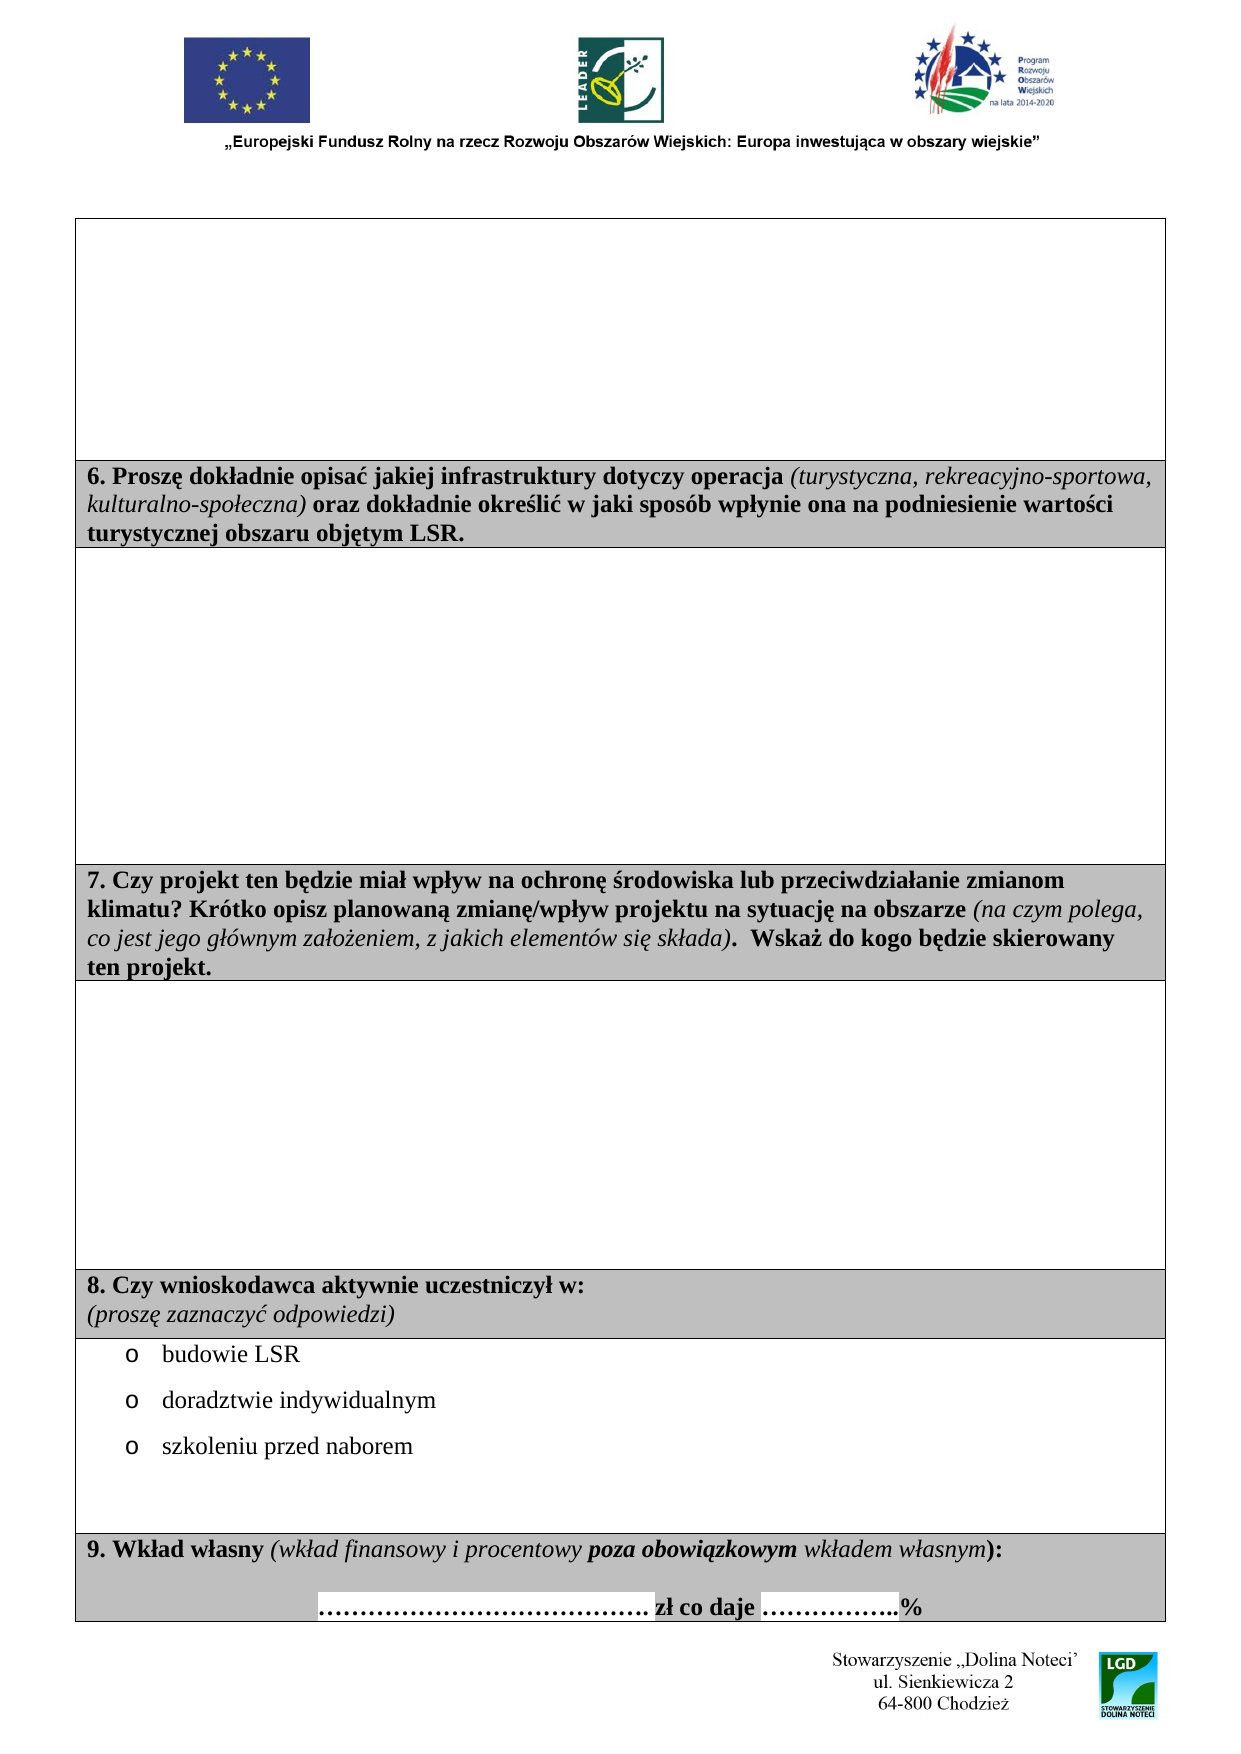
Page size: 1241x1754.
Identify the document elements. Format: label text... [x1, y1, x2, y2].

table_cell 6. Proszę dokładnie opisać jakiej infrastruktury dotyczy operacja (turystyczna, rekreacyjno-sportowa, kulturalno-społeczna) oraz dokładnie określić w jaki sposób wpłynie ona na podniesienie wartości turystycznej obszaru objętym LSR. [76, 461, 1165, 547]
table_cell [76, 548, 1165, 864]
table_cell 8. Czy wnioskodawca aktywnie uczestniczył w: (proszę zaznaczyć odpowiedzi) [76, 1270, 1165, 1338]
picture [147, 14, 1093, 162]
table_cell [76, 219, 1165, 460]
table_cell budowie LSR doradztwie indywidualnym szkoleniu przed naborem [76, 1339, 1165, 1533]
table_cell 9. Wkład własny (wkład finansowy i procentowy poza obowiązkowym wkładem własnym): …………………………………. zł co daje ……………..% [76, 1534, 1165, 1621]
table_cell [76, 981, 1165, 1269]
picture [821, 1639, 1166, 1722]
table_cell 7. Czy projekt ten będzie miał wpływ na ochronę środowiska lub przeciwdziałanie zmianom klimatu? Krótko opisz planowaną zmianę/wpływ projektu na sytuację na obszarze (na czym polega, co jest jego głównym założeniem, z jakich elementów się składa). Wskaż do kogo będzie skierowany ten projekt. [76, 865, 1165, 980]
